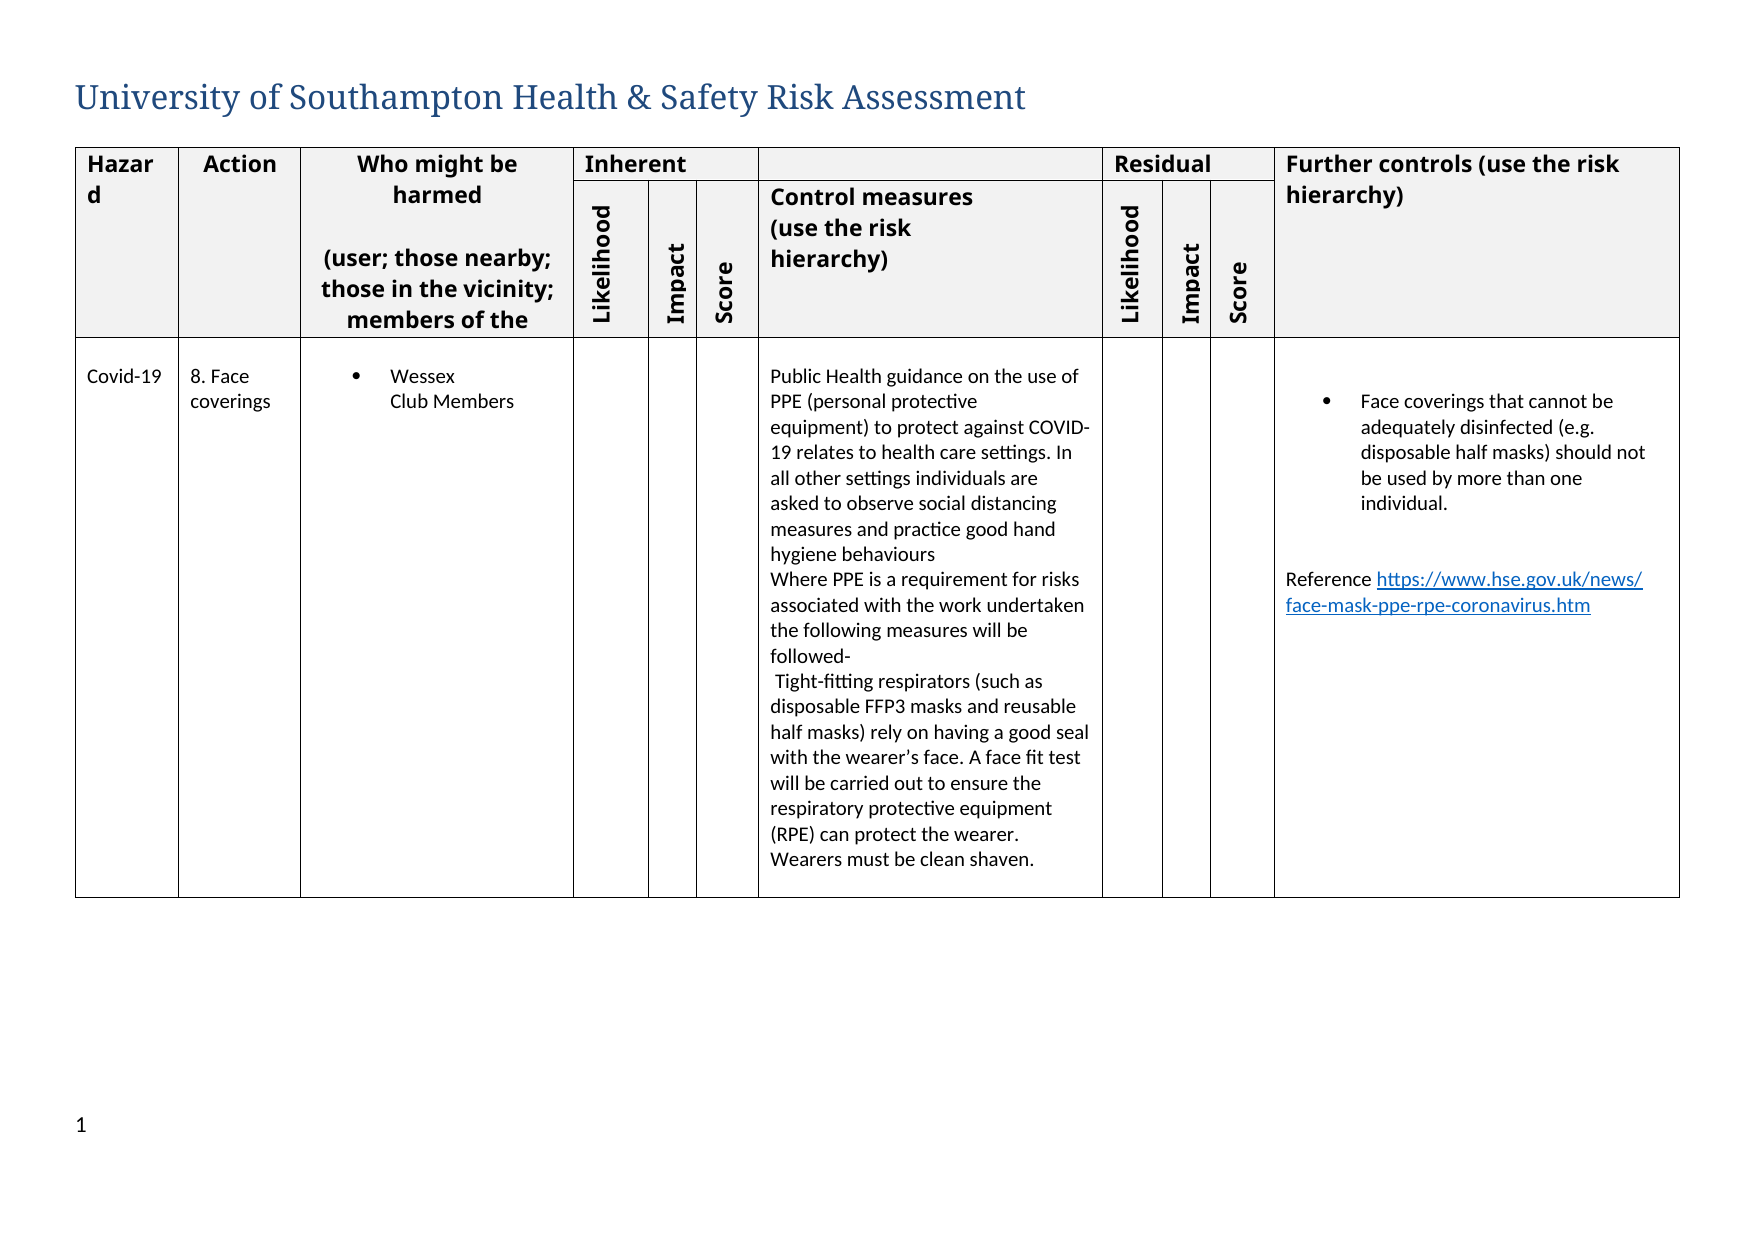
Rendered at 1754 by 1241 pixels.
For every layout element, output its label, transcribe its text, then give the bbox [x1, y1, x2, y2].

table_cell [1103, 338, 1162, 897]
table_cell [649, 338, 696, 897]
table_cell [1211, 338, 1274, 897]
table_cell [574, 338, 648, 897]
table_cell Impact [649, 181, 696, 337]
table_header Further controls (use the risk hierarchy) [1275, 148, 1679, 337]
table_cell Covid-19 [76, 338, 178, 897]
table_cell Face coverings that cannot be adequately disinfected (e.g. disposable half masks) should not be used by more than one individual. Reference https://www.hse.gov.uk/news/face-mask-ppe-rpe-coronavirus.htm [1275, 338, 1679, 897]
table_header Action [179, 148, 300, 337]
table_cell Control measures (use the risk hierarchy) [759, 181, 1102, 337]
table_cell Score [1211, 181, 1274, 337]
table_header Residual [1103, 148, 1274, 179]
table_header Inherent [574, 148, 758, 179]
table_cell Wessex Club Members [301, 338, 573, 897]
table_header [759, 148, 1102, 179]
table_cell 8. Face coverings [179, 338, 300, 897]
table_cell Impact [1163, 181, 1210, 337]
table_cell [697, 338, 758, 897]
table_cell Likelihood [574, 181, 648, 337]
table_cell Public Health guidance on the use of PPE (personal protective equipment) to protect against COVID-19 relates to health care settings. In all other settings individuals are asked to observe social distancing measures and practice good hand hygiene behaviours Where PPE is a requirement for risks associated with the work undertaken the following measures will be followed- Tight-fitting respirators (such as disposable FFP3 masks and reusable half masks) rely on having a good seal with the wearer’s face. A face fit test will be carried out to ensure the respiratory protective equipment (RPE) can protect the wearer. Wearers must be clean shaven. [759, 338, 1102, 897]
table_header Who might be harmed (user; those nearby; those in the vicinity; members of the public) [301, 148, 573, 337]
table_cell Score [697, 181, 758, 337]
table_header Hazard [76, 148, 178, 337]
table_cell Likelihood [1103, 181, 1162, 337]
table_cell [1163, 338, 1210, 897]
